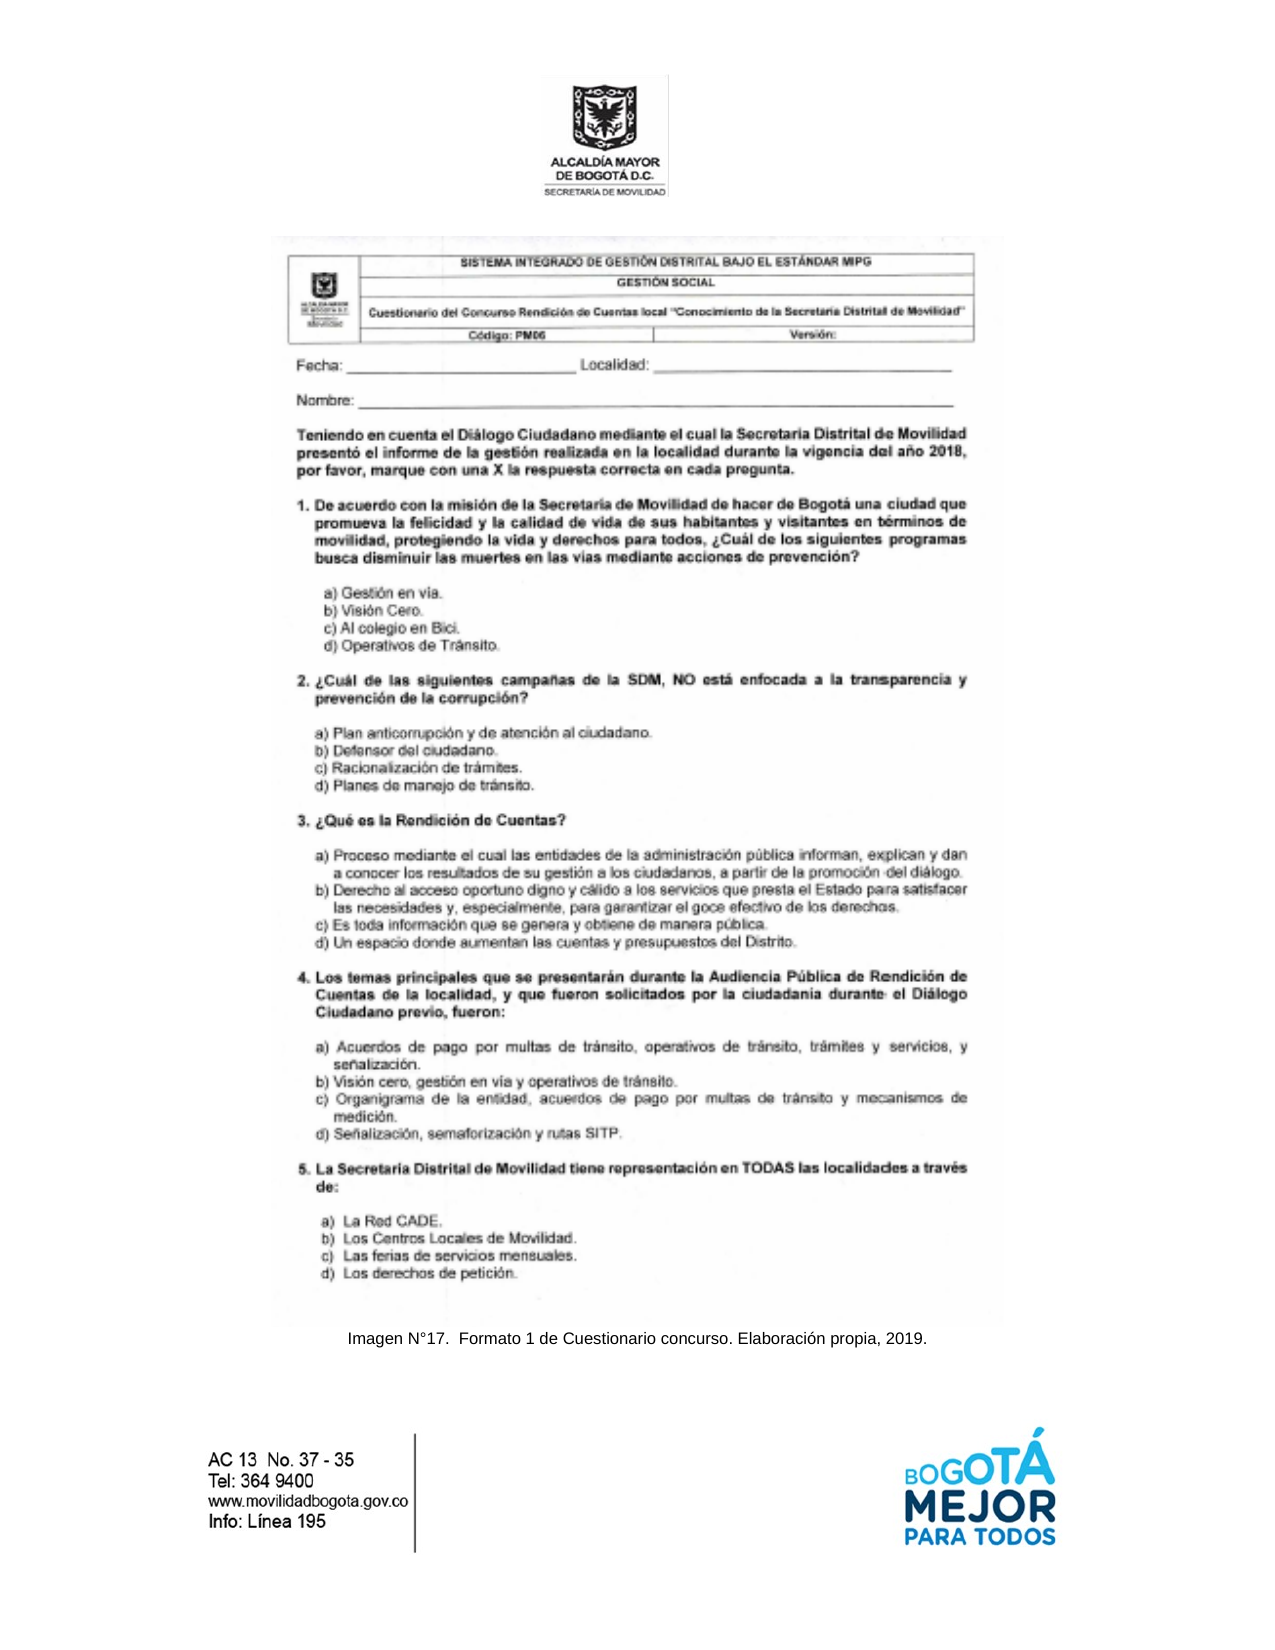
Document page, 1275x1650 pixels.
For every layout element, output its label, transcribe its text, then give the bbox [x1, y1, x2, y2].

text Imagen N°17. Formato 1 de Cuestionario concurso. Elaboración propia, 2019. [177, 1329, 1098, 1348]
picture [271, 236, 1004, 1327]
picture [177, 1403, 1106, 1567]
picture [540, 73, 669, 197]
